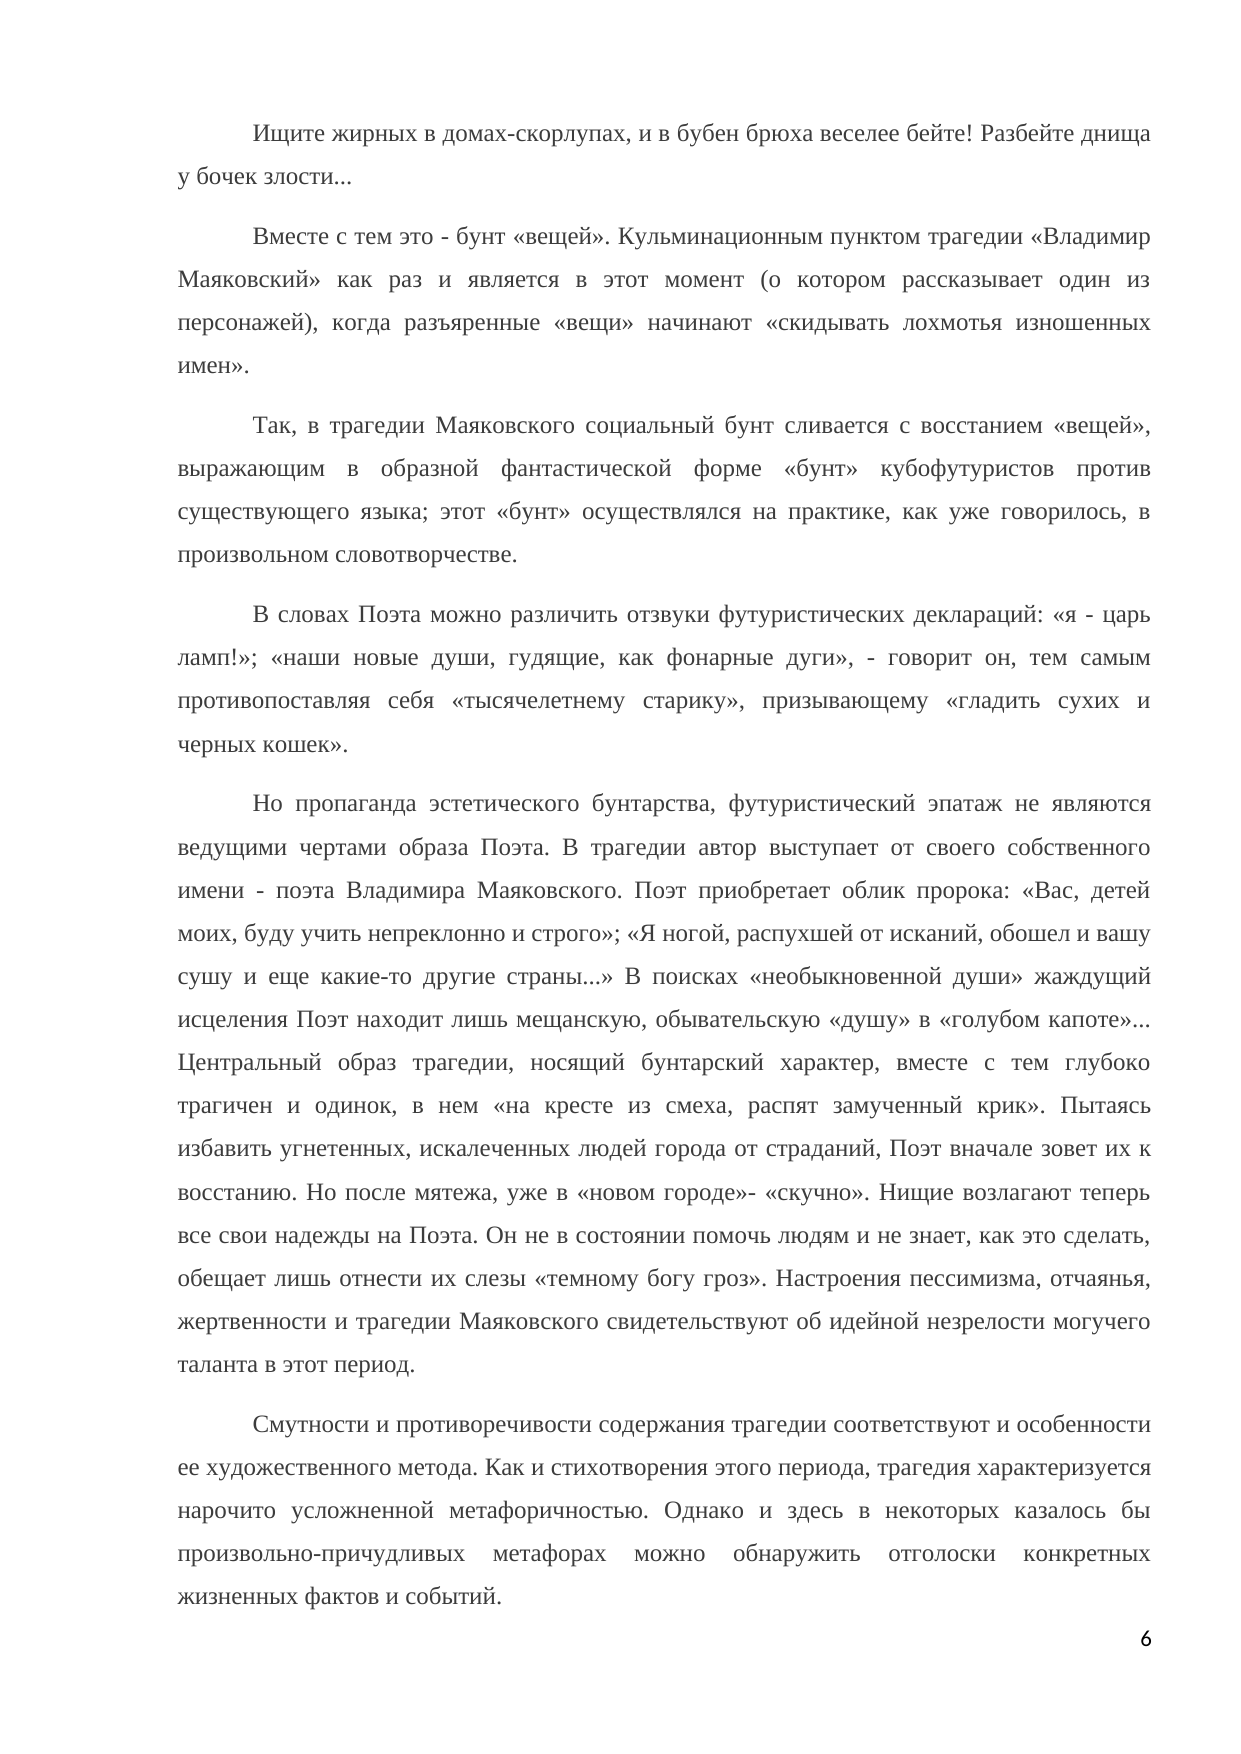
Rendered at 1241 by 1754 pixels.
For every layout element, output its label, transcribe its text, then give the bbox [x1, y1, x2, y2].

text Так, в трагедии Маяковского социальный бунт сливается с восстанием «вещей», выражающим в образной фантастической форме «бунт» кубофутуристов против существующего языка; этот «бунт» осуществлялся на практике, как уже говорилось, в произвольном словотворчестве. [177, 410, 1152, 568]
text Ищите жирных в домах-скорлупах, и в бубен брюха веселее бейте! Разбейте днища у бочек злости... [177, 118, 1152, 190]
text Смутности и противоречивости содержания трагедии соответствуют и особенности ее художественного метода. Как и стихотворения этого периода, трагедия характеризуется нарочито усложненной метафоричностью. Однако и здесь в некоторых казалось бы произвольно-причудливых метафорах можно обнаружить отголоски конкретных жизненных фактов и событий. [177, 1409, 1152, 1610]
text Вместе с тем это - бунт «вещей». Кульминационным пунктом трагедии «Владимир Маяковский» как раз и является в этот момент (о котором рассказывает один из персонажей), когда разъяренные «вещи» начинают «скидывать лохмотья изношенных имен». [177, 221, 1152, 379]
text В словах Поэта можно различить отзвуки футуристических деклараций: «я - царь ламп!»; «наши новые души, гудящие, как фонарные дуги», - говорит он, тем самым противопоставляя себя «тысячелетнему старику», призывающему «гладить сухих и черных кошек». [177, 599, 1152, 757]
text Но пропаганда эстетического бунтарства, футуристический эпатаж не являются ведущими чертами образа Поэта. В трагедии автор выступает от своего собственного имени - поэта Владимира Маяковского. Поэт приобретает облик пророка: «Вас, детей моих, буду учить непреклонно и строго»; «Я ногой, распухшей от исканий, обошел и вашу сушу и еще какие-то другие страны...» В поисках «необыкновенной души» жаждущий исцеления Поэт находит лишь мещанскую, обывательскую «душу» в «голубом капоте»... Центральный образ трагедии, носящий бунтарский характер, вместе с тем глубоко трагичен и одинок, в нем «на кресте из смеха, распят замученный крик». Пытаясь избавить угнетенных, искалеченных людей города от страданий, Поэт вначале зовет их к восстанию. Но после мятежа, уже в «новом городе»- «скучно». Нищие возлагают теперь все свои надежды на Поэта. Он не в состоянии помочь людям и не знает, как это сделать, обещает лишь отнести их слезы «темному богу гроз». Настроения пессимизма, отчаянья, жертвенности и трагедии Маяковского свидетельствуют об идейной незрелости могучего таланта в этот период. [177, 788, 1152, 1378]
